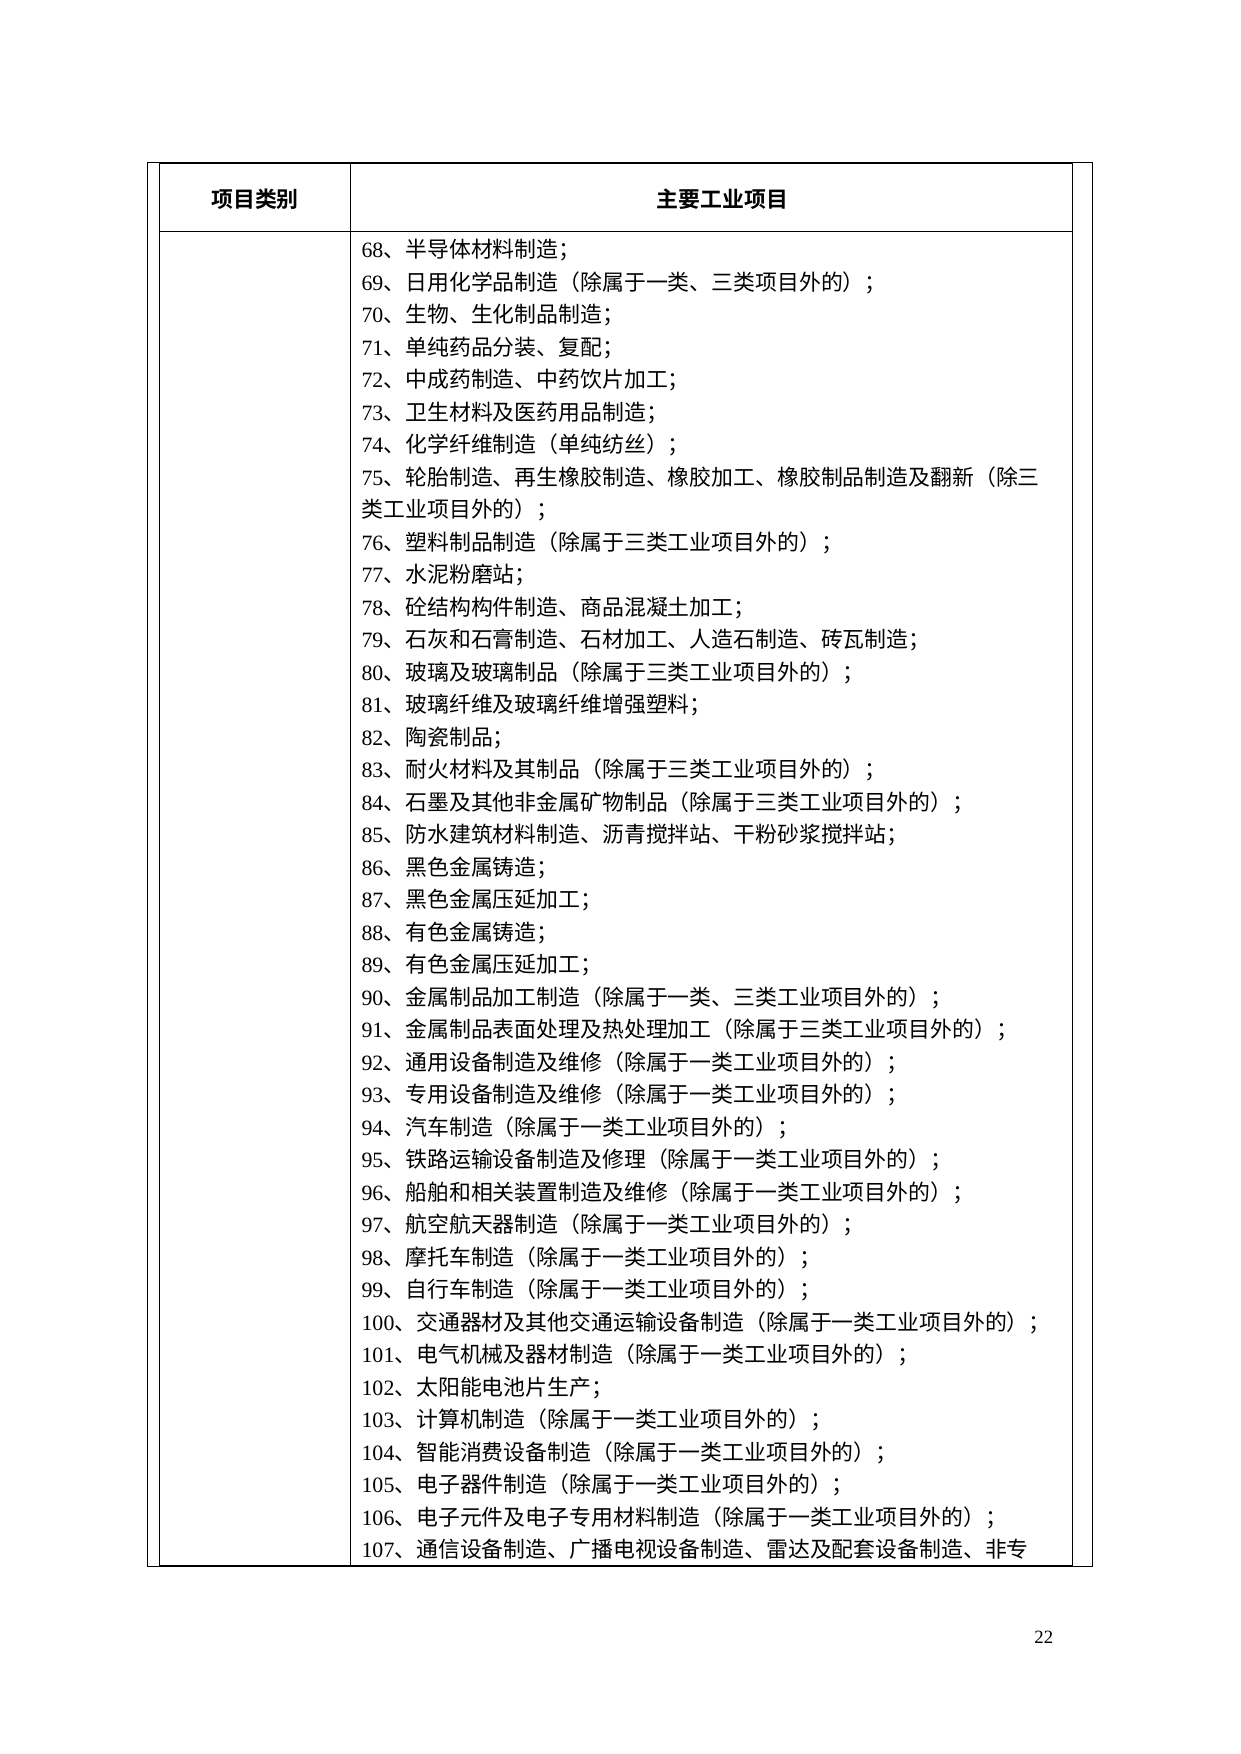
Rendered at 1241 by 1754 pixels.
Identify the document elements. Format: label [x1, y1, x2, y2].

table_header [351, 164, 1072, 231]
table_header [351, 232, 1072, 1565]
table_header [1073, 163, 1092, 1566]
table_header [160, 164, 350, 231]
table_header [160, 232, 350, 1565]
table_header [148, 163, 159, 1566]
